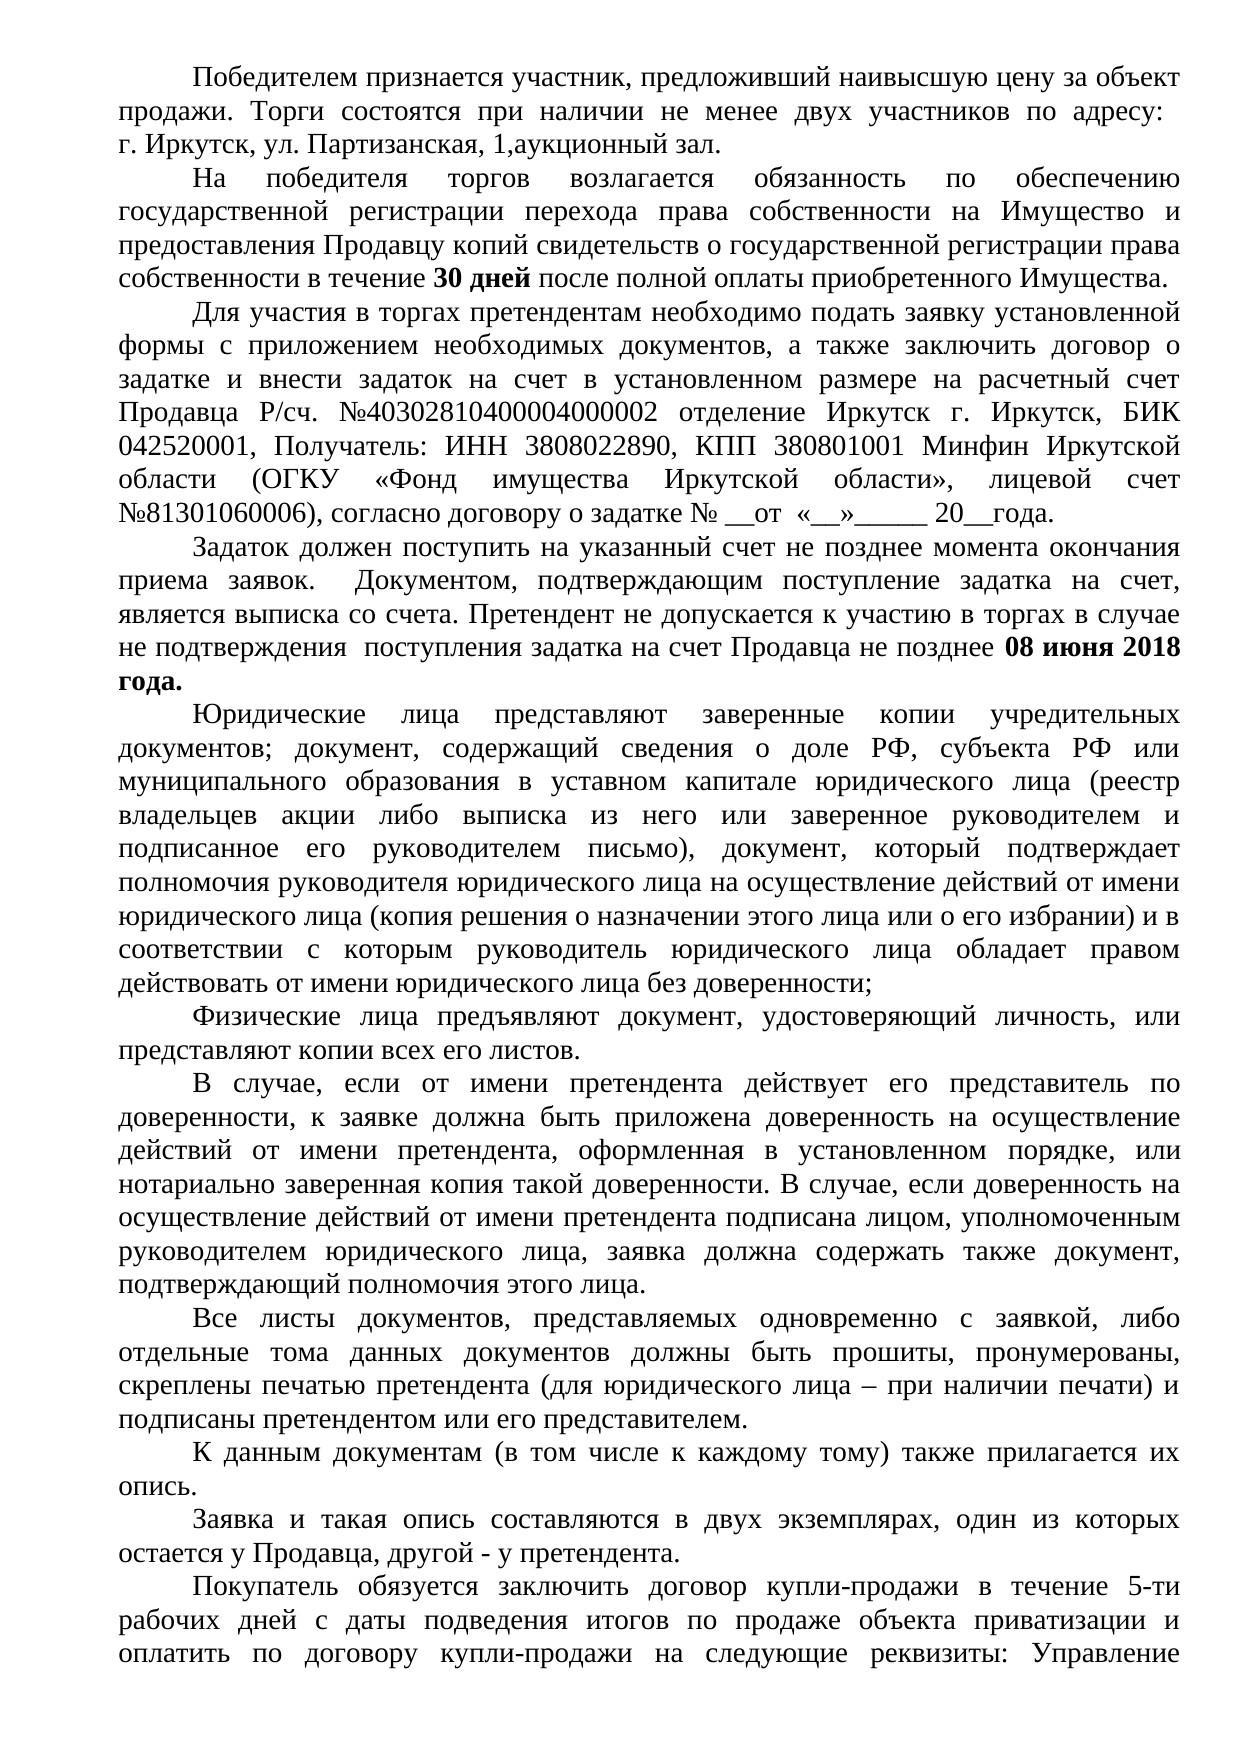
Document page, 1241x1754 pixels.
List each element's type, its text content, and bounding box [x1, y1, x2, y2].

title Победителем признается участник, предложивший наивысшую цену за объект продажи. Торги состоятся при наличии не менее двух участников по адресу: г. Иркутск, ул. Партизанская, 1,аукционный зал. [118, 59, 1181, 160]
text Все листы документов, представляемых одновременно с заявкой, либо отдельные тома данных документов должны быть прошиты, пронумерованы, скреплены печатью претендента (для юридического лица – при наличии печати) и подписаны претендентом или его представителем. [118, 1300, 1181, 1434]
text Заявка и такая опись составляются в двух экземплярах, один из которых остается у Продавца, другой - у претендента. [118, 1501, 1181, 1568]
text Физические лица предъявляют документ, удостоверяющий личность, или представляют копии всех его листов. [118, 998, 1181, 1065]
title Задаток должен поступить на указанный счет не позднее момента окончания приема заявок. Документом, подтверждающим поступление задатка на счет, является выписка со счета. Претендент не допускается к участию в торгах в случае не подтверждения поступления задатка на счет Продавца не позднее 08 июня 2018 года. [118, 529, 1181, 696]
text В случае, если от имени претендента действует его представитель по доверенности, к заявке должна быть приложена доверенность на осуществление действий от имени претендента, оформленная в установленном порядке, или нотариально заверенная копия такой доверенности. В случае, если доверенность на осуществление действий от имени претендента подписана лицом, уполномоченным руководителем юридического лица, заявка должна содержать также документ, подтверждающий полномочия этого лица. [118, 1065, 1181, 1300]
title Юридические лица представляют заверенные копии учредительных документов; документ, содержащий сведения о доле РФ, субъекта РФ или муниципального образования в уставном капитале юридического лица (реестр владельцев акции либо выписка из него или заверенное руководителем и подписанное его руководителем письмо), документ, который подтверждает полномочия руководителя юридического лица на осуществление действий от имени юридического лица (копия решения о назначении этого лица или о его избрании) и в соответствии с которым руководитель юридического лица обладает правом действовать от имени юридического лица без доверенности; [118, 696, 1181, 998]
title На победителя торгов возлагается обязанность по обеспечению государственной регистрации перехода права собственности на Имущество и предоставления Продавцу копий свидетельств о государственной регистрации права собственности в течение 30 дней после полной оплаты приобретенного Имущества. [118, 160, 1181, 294]
text К данным документам (в том числе к каждому тому) также прилагается их опись. [118, 1434, 1181, 1501]
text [118, 1568, 1181, 1669]
text Для участия в торгах претендентам необходимо подать заявку установленной формы с приложением необходимых документов, а также заключить договор о задатке и внести задаток на счет в установленном размере на расчетный счет Продавца Р/сч. №40302810400004000002 отделение Иркутск г. Иркутск, БИК 042520001, Получатель: ИНН 3808022890, КПП 380801001 Минфин Иркутской области (ОГКУ «Фонд имущества Иркутской области», лицевой счет №81301060006), согласно договору о задатке № __от «__»_____ 20__года. [118, 294, 1181, 529]
